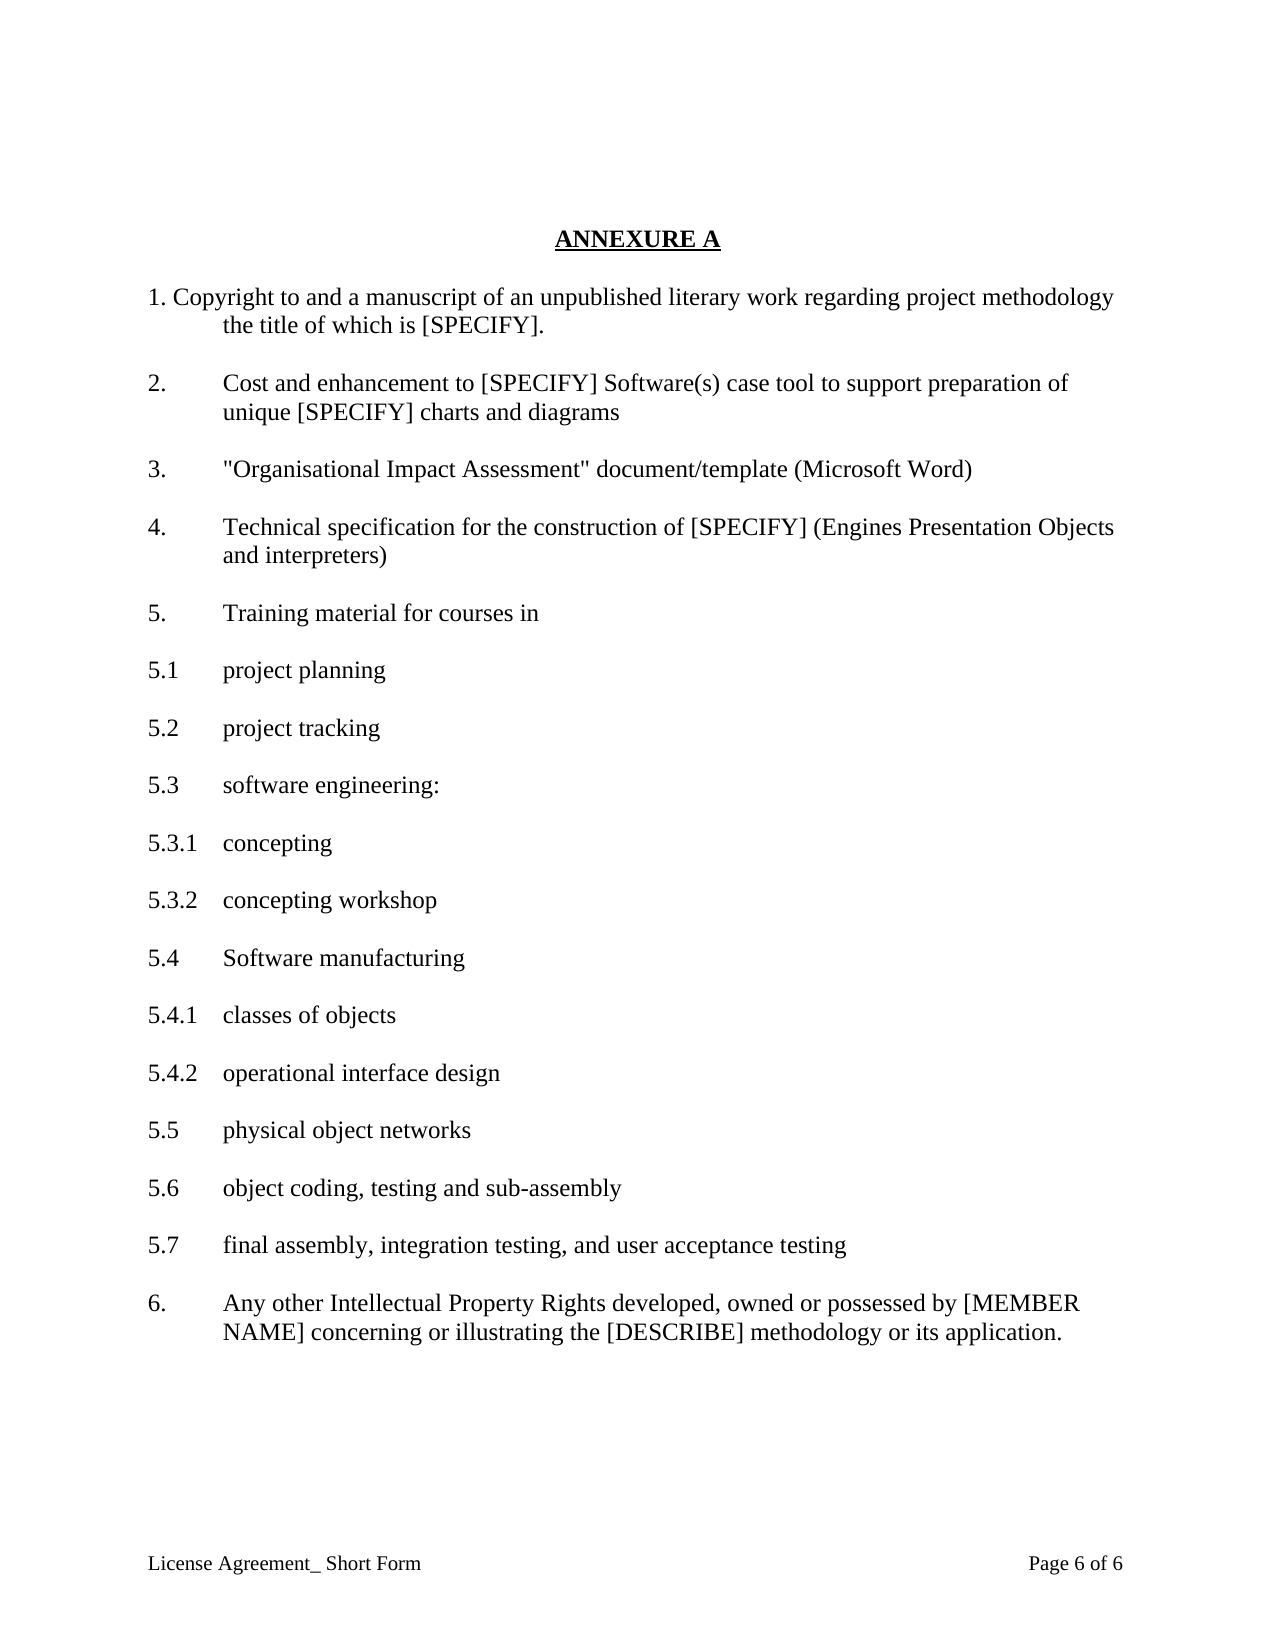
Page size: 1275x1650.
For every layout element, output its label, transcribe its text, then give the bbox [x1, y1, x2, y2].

text 5.4.1 classes of objects [148, 1001, 1127, 1029]
text 6. Any other Intellectual Property Rights developed, owned or possessed by [MEMBER NAME] concerning or illustrating the [DESCRIBE] methodology or its application. [148, 1288, 1127, 1346]
text 5.3.2 concepting workshop [148, 886, 1127, 914]
text 5.4.2 operational interface design [148, 1058, 1127, 1087]
text 5.2 project tracking [148, 713, 1127, 742]
text 4. Technical specification for the construction of [SPECIFY] (Engines Presentation Objects and interpreters) [148, 512, 1127, 569]
text 5.3.1 concepting [148, 828, 1127, 857]
text 5. Training material for courses in [148, 598, 1127, 627]
text 5.7 final assembly, integration testing, and user acceptance testing [148, 1231, 1127, 1259]
text 5.5 physical object networks [148, 1116, 1127, 1144]
text 5.6 object coding, testing and sub-assembly [148, 1173, 1127, 1202]
subtitle ANNEXURE A [148, 224, 1127, 253]
text 5.1 project planning [148, 656, 1127, 684]
text 5.3 software engineering: [148, 771, 1127, 799]
text 1. Copyright to and a manuscript of an unpublished literary work regarding project methodology the title of which is [SPECIFY]. [148, 282, 1127, 339]
text 3. "Organisational Impact Assessment" document/template (Microsoft Word) [148, 454, 1127, 483]
text 5.4 Software manufacturing [148, 943, 1127, 972]
text 2. Cost and enhancement to [SPECIFY] Software(s) case tool to support preparation of unique [SPECIFY] charts and diagrams [148, 368, 1127, 426]
